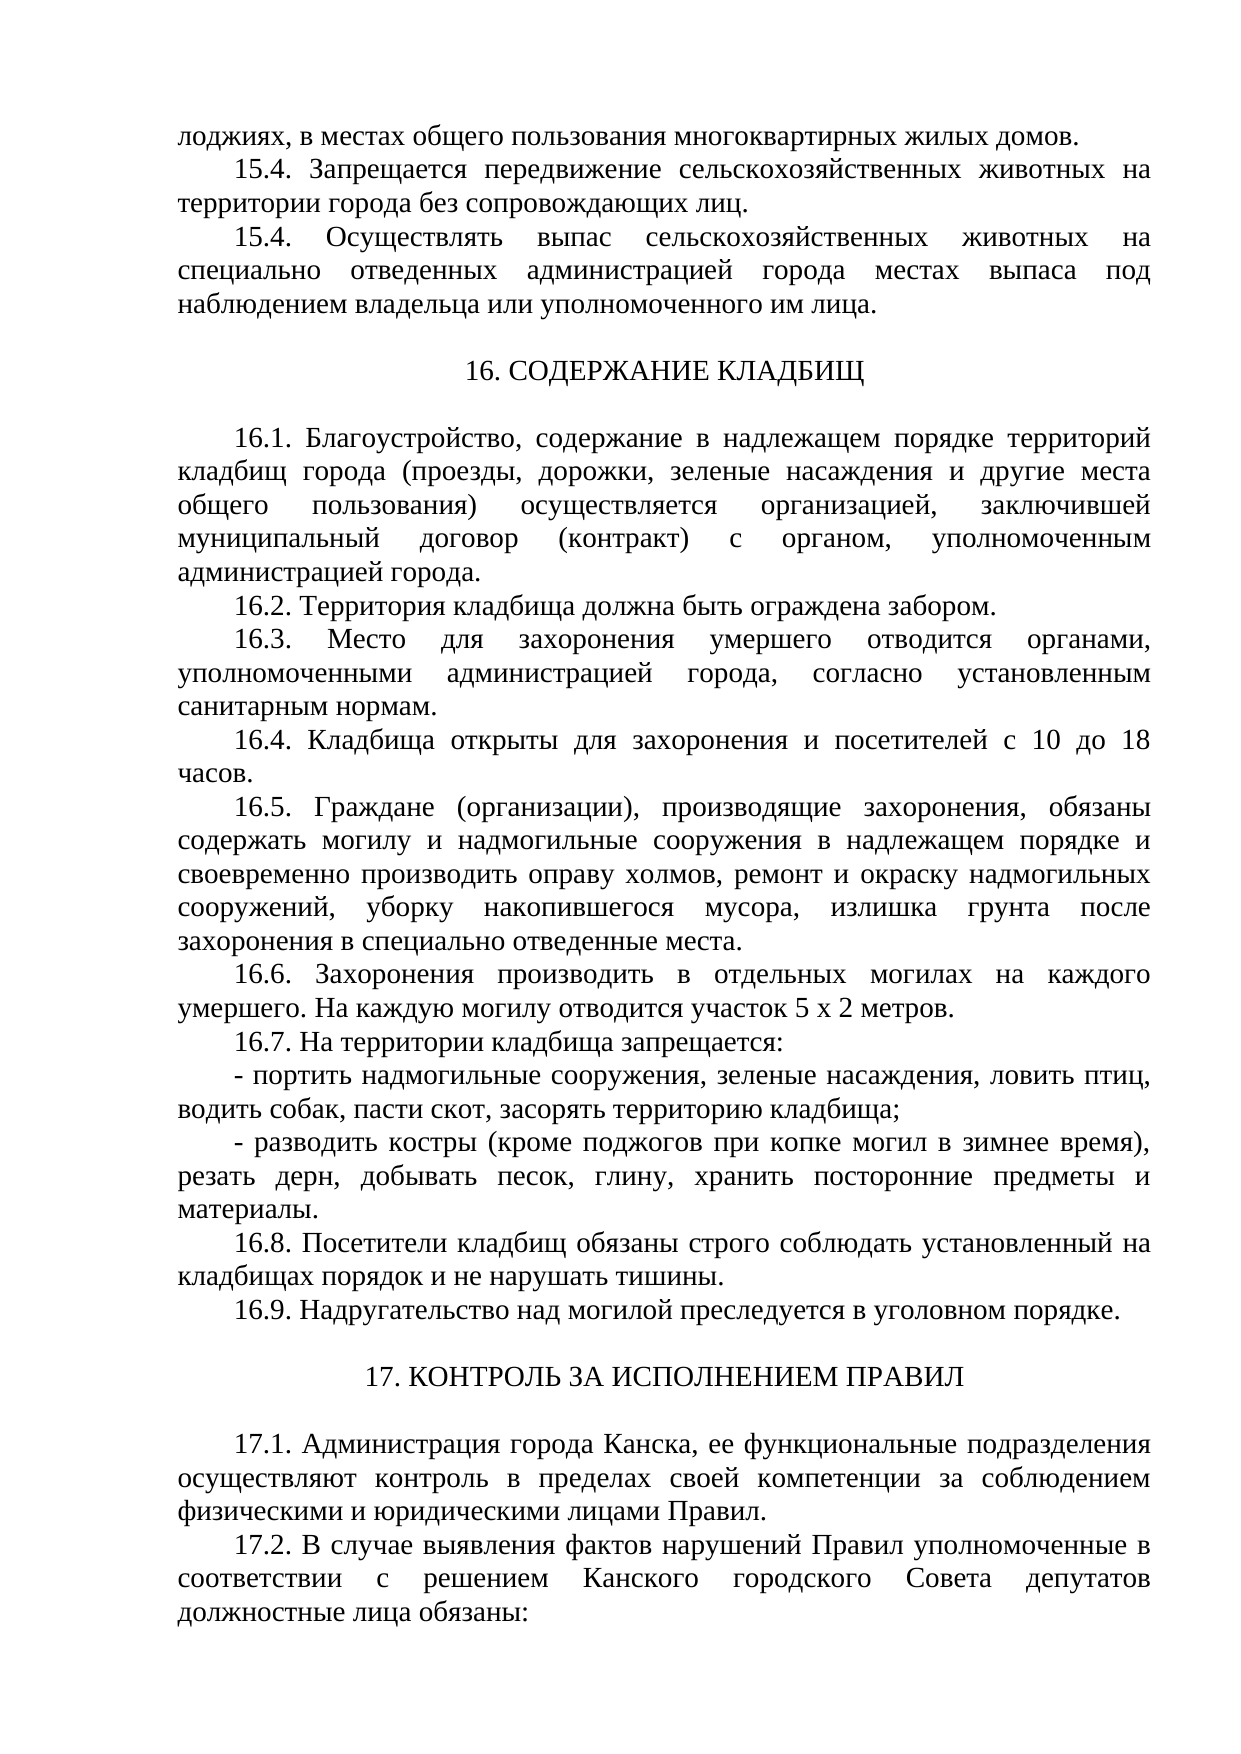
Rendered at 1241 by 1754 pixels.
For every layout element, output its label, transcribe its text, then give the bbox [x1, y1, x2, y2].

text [177, 118, 1152, 152]
text 16.9. Надругательство над могилой преследуется в уголовном порядке. [177, 1292, 1152, 1326]
text - портить надмогильные сооружения, зеленые насаждения, ловить птиц, водить собак, пасти скот, засорять территорию кладбища; [177, 1057, 1152, 1124]
text 16.4. Кладбища открыты для захоронения и посетителей с 10 до 18 часов. [177, 722, 1152, 789]
text 15.4. Запрещается передвижение сельскохозяйственных животных на территории города без сопровождающих лиц. [177, 152, 1152, 219]
text 17. КОНТРОЛЬ ЗА ИСПОЛНЕНИЕМ ПРАВИЛ [177, 1359, 1152, 1393]
text 15.4. Осуществлять выпас сельскохозяйственных животных на специально отведенных администрацией города местах выпаса под наблюдением владельца или уполномоченного им лица. [177, 219, 1152, 319]
text 16.8. Посетители кладбищ обязаны строго соблюдать установленный на кладбищах порядок и не нарушать тишины. [177, 1225, 1152, 1292]
text 16.7. На территории кладбища запрещается: [177, 1024, 1152, 1057]
text 16.1. Благоустройство, содержание в надлежащем порядке территорий кладбищ города (проезды, дорожки, зеленые насаждения и другие места общего пользования) осуществляется организацией, заключившей муниципальный договор (контракт) с органом, уполномоченным администрацией города. [177, 420, 1152, 588]
text 17.1. Администрация города Канска, ее функциональные подразделения осуществляют контроль в пределах своей компетенции за соблюдением физическими и юридическими лицами Правил. [177, 1426, 1152, 1527]
text 17.2. В случае выявления фактов нарушений Правил уполномоченные в соответствии с решением Канского городского Совета депутатов должностные лица обязаны: [177, 1527, 1152, 1627]
text 16.2. Территория кладбища должна быть ограждена забором. [177, 588, 1152, 621]
text 16.6. Захоронения производить в отдельных могилах на каждого умершего. На каждую могилу отводится участок 5 х 2 метров. [177, 957, 1152, 1024]
text - разводить костры (кроме поджогов при копке могил в зимнее время), резать дерн, добывать песок, глину, хранить посторонние предметы и материалы. [177, 1124, 1152, 1225]
text 16.3. Место для захоронения умершего отводится органами, уполномоченными администрацией города, согласно установленным санитарным нормам. [177, 621, 1152, 722]
text 16. СОДЕРЖАНИЕ КЛАДБИЩ [177, 353, 1152, 386]
text 16.5. Граждане (организации), производящие захоронения, обязаны содержать могилу и надмогильные сооружения в надлежащем порядке и своевременно производить оправу холмов, ремонт и окраску надмогильных сооружений, уборку накопившегося мусора, излишка грунта после захоронения в специально отведенные места. [177, 789, 1152, 957]
